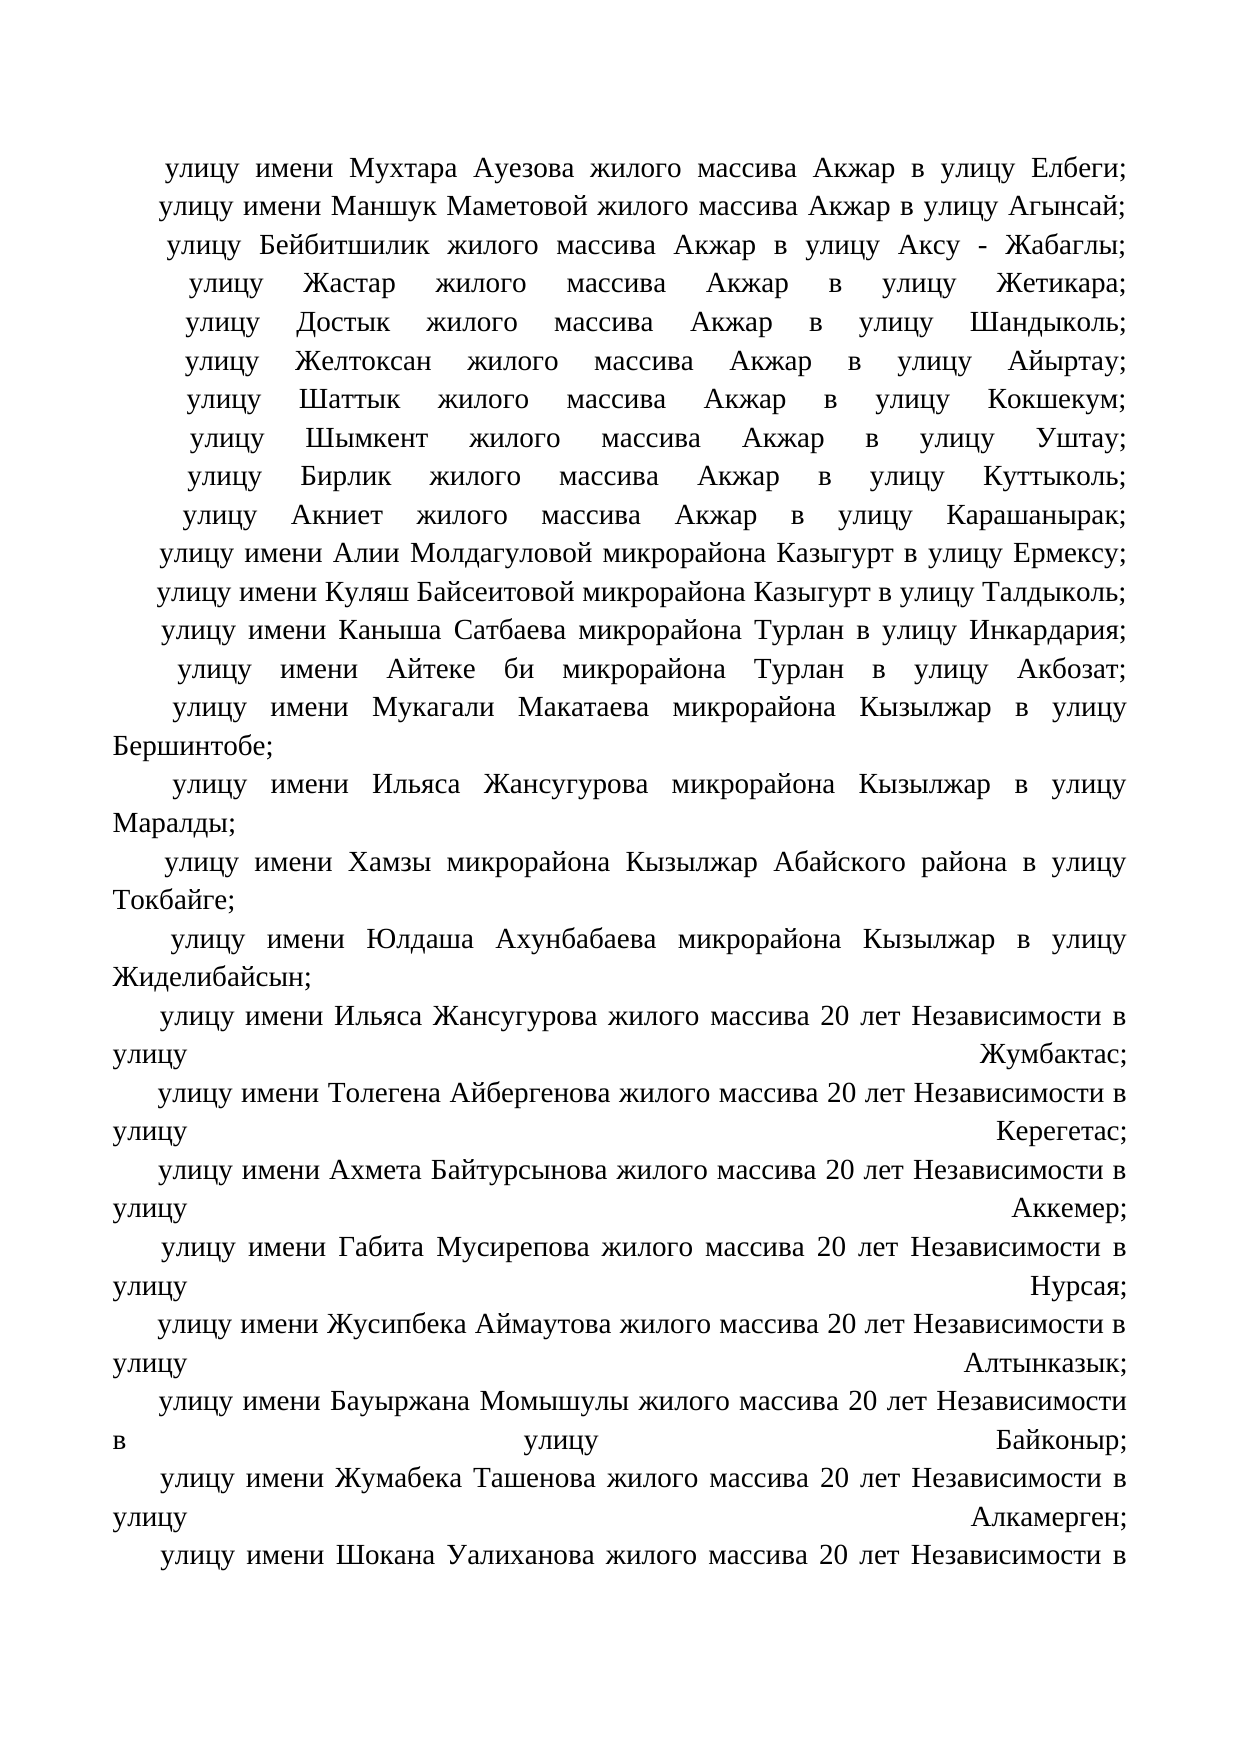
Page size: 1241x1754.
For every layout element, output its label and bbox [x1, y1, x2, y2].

text [112, 150, 1128, 1571]
